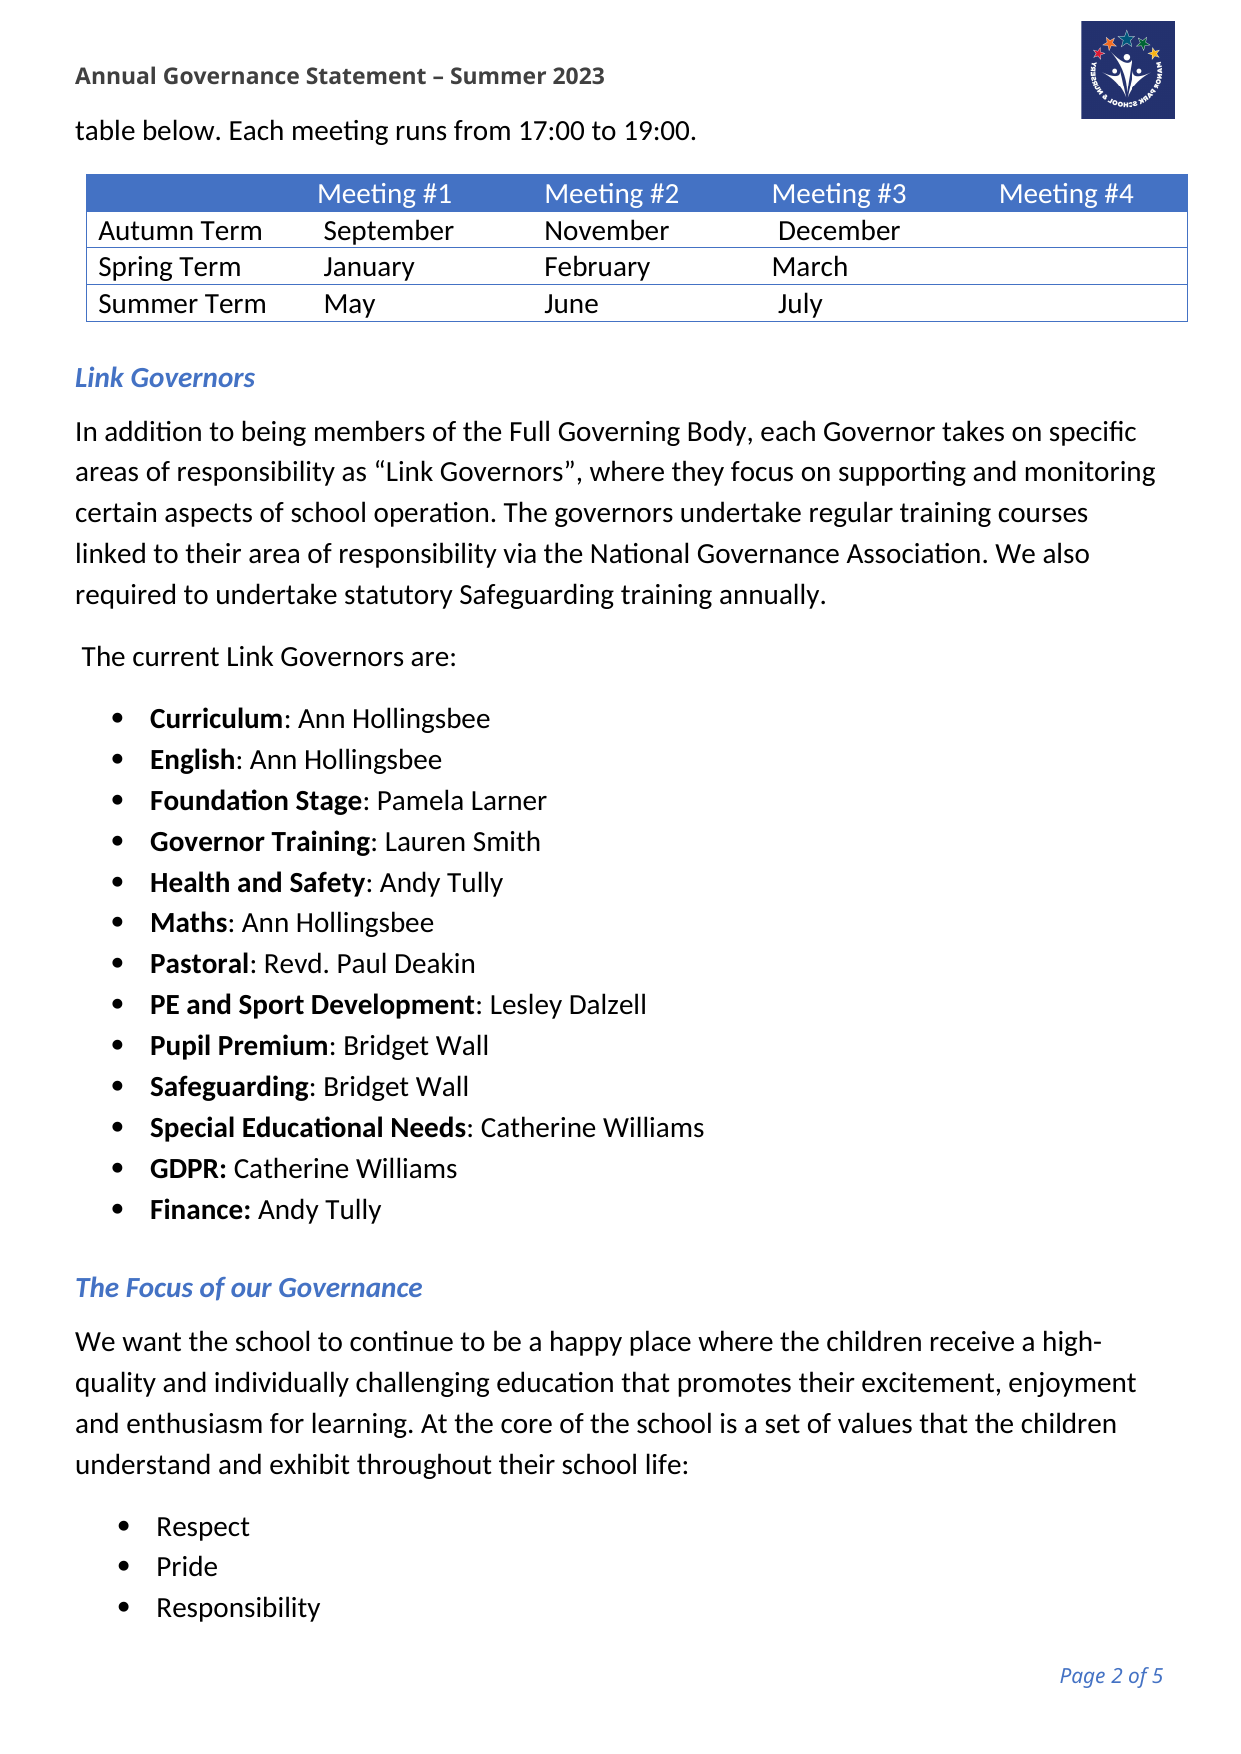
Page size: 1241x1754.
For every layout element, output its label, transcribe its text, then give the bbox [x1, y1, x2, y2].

table_header [87, 175, 306, 211]
list Foundation Stage: Pamela Larner [112, 782, 1165, 817]
text The current Link Governors are: [75, 638, 1165, 674]
list GDPR: Catherine Williams [112, 1150, 1165, 1186]
table_header Meeting #1 [306, 175, 533, 211]
table_header Meeting #3 [760, 175, 987, 211]
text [75, 112, 1165, 148]
list Respect [119, 1508, 1165, 1543]
table_cell March [760, 248, 987, 284]
list Governor Training: Lauren Smith [112, 823, 1165, 858]
text We want the school to continue to be a happy place where the children receive a high-quality and individually challenging education that promotes their excitement, enjoyment and enthusiasm for learning. At the core of the school is a set of values that the children understand and exhibit throughout their school life: [75, 1323, 1165, 1481]
list Safeguarding: Bridget Wall [112, 1068, 1165, 1104]
picture [1081, 21, 1175, 119]
table_header Meeting #4 [987, 175, 1187, 211]
text In addition to being members of the Full Governing Body, each Governor takes on specific areas of responsibility as “Link Governors”, where they focus on supporting and monitoring certain aspects of school operation. The governors undertake regular training courses linked to their area of responsibility via the National Governance Association. We also required to undertake statutory Safeguarding training annually. [75, 413, 1165, 612]
table_cell June [533, 285, 760, 321]
table_cell Summer Term [87, 285, 306, 321]
table_cell December [760, 212, 987, 247]
list Pastoral: Revd. Paul Deakin [112, 946, 1165, 981]
table_cell Spring Term [87, 248, 306, 284]
table_cell [987, 212, 1187, 247]
subtitle Link Governors [75, 359, 1165, 395]
table_cell Autumn Term [87, 212, 306, 247]
table_header Meeting #2 [533, 175, 760, 211]
list Maths: Ann Hollingsbee [112, 904, 1165, 940]
table_cell May [306, 285, 533, 321]
table_cell [987, 285, 1187, 321]
subtitle The Focus of our Governance [75, 1269, 1165, 1305]
table_cell September [306, 212, 533, 247]
list Pupil Premium: Bridget Wall [112, 1027, 1165, 1063]
list Pride [119, 1548, 1165, 1584]
table_cell January [306, 248, 533, 284]
list Finance: Andy Tully [112, 1191, 1165, 1227]
list English: Ann Hollingsbee [112, 741, 1165, 776]
list Health and Safety: Andy Tully [112, 864, 1165, 899]
table_cell July [760, 285, 987, 321]
list Special Educational Needs: Catherine Williams [112, 1109, 1165, 1145]
list Curriculum: Ann Hollingsbee [112, 700, 1165, 736]
list PE and Sport Development: Lesley Dalzell [112, 986, 1165, 1022]
table_cell [987, 248, 1187, 284]
list Responsibility [119, 1589, 1165, 1625]
table_cell February [533, 248, 760, 284]
table_cell November [533, 212, 760, 247]
